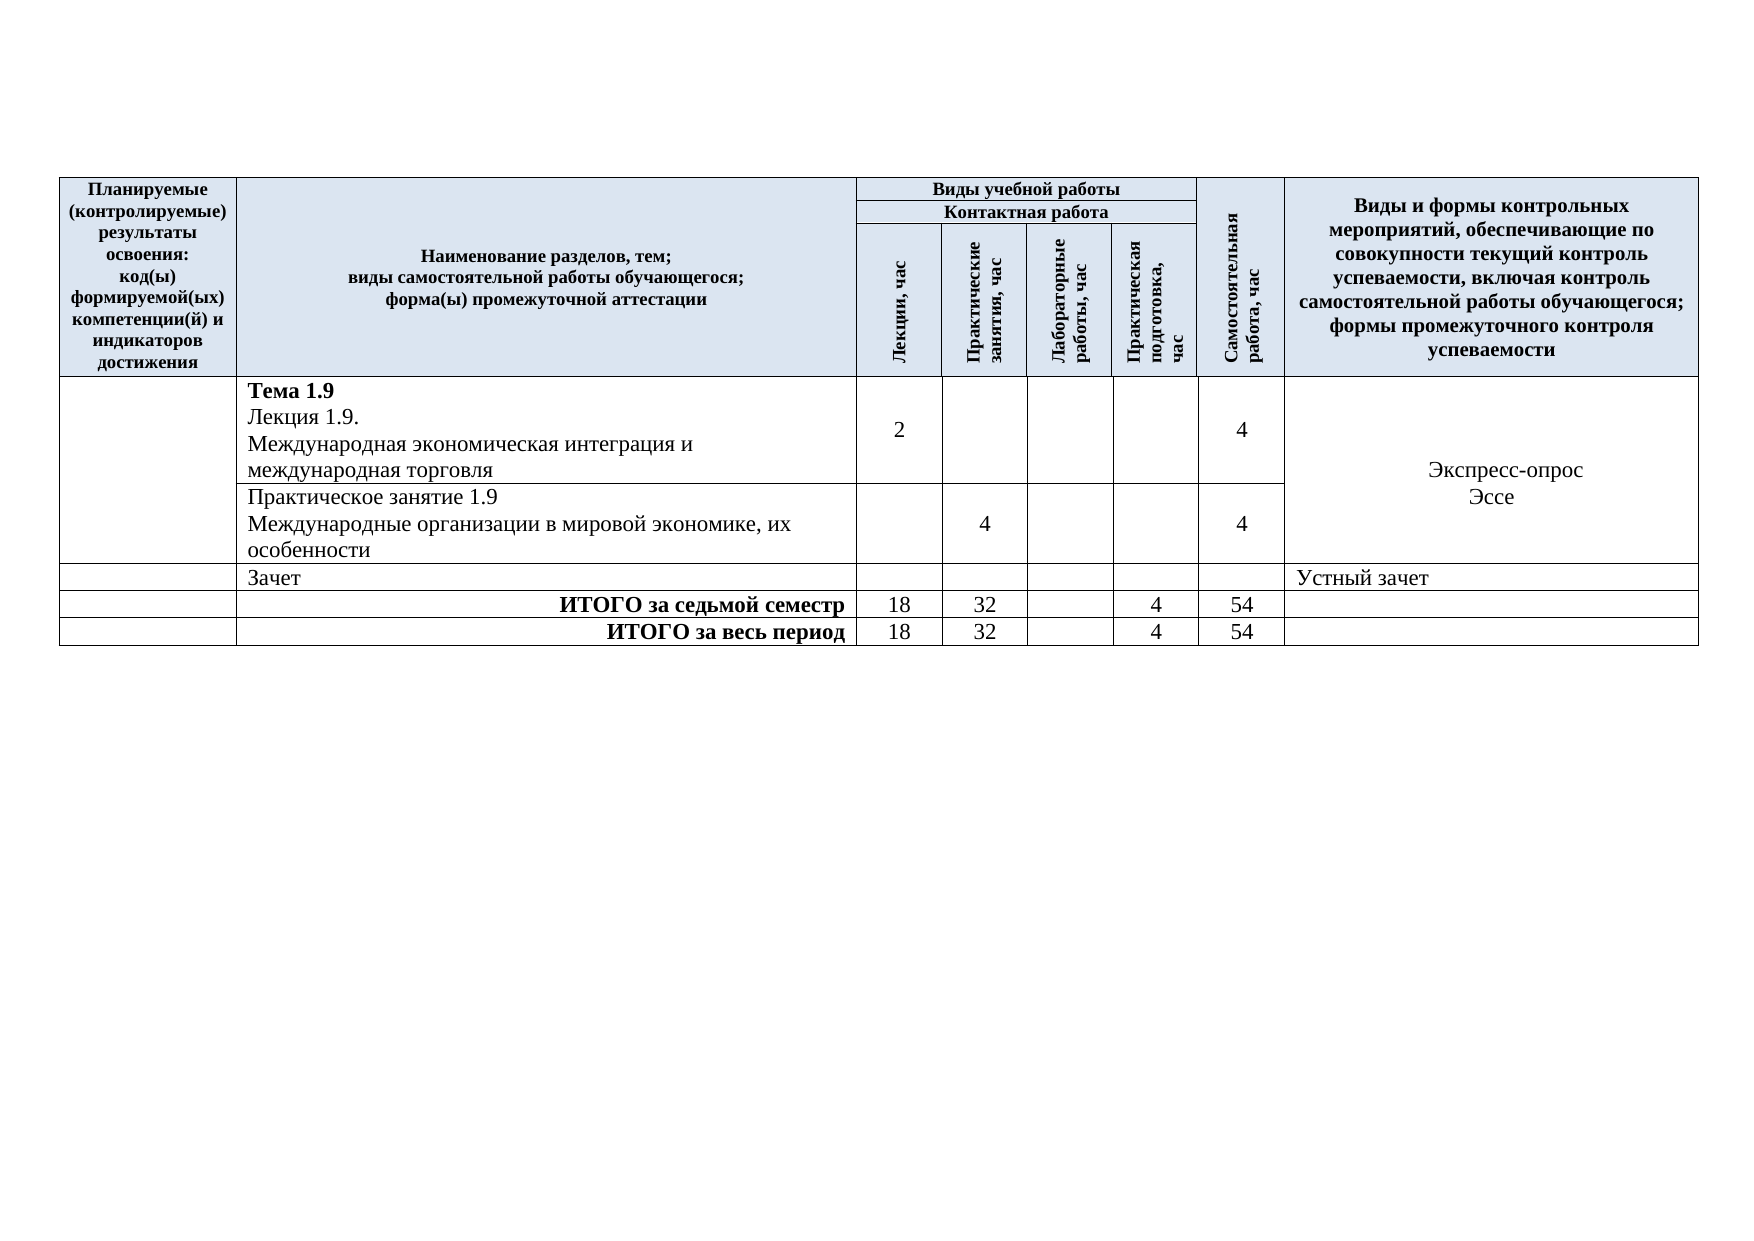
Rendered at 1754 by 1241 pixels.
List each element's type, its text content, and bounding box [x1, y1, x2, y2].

table_cell 54 [1199, 618, 1284, 645]
table_cell Практическая подготовка, час [1112, 224, 1196, 376]
table_cell [1285, 618, 1698, 645]
table_cell 4 [1199, 377, 1284, 482]
table_cell Тема 1.9 Лекция 1.9. Международная экономическая интеграция и международная торговля [237, 377, 856, 482]
table_cell [1199, 564, 1284, 590]
table_cell [943, 377, 1027, 482]
table_cell [60, 591, 236, 617]
table_header Виды учебной работы [857, 178, 1196, 200]
table_cell [857, 564, 942, 590]
table_cell [1114, 377, 1198, 482]
table_cell 2 [857, 377, 942, 482]
table_cell [1028, 484, 1113, 562]
table_cell 54 [1199, 591, 1284, 617]
table_header Наименование разделов, тем; виды самостоятельной работы обучающегося; форма(ы) промежуточной аттестации [237, 178, 856, 376]
table_cell [1028, 377, 1113, 482]
table_cell 18 [857, 618, 942, 645]
table_cell [60, 618, 236, 645]
table_cell ИТОГО за весь период [237, 618, 856, 645]
table_cell Лабораторные работы, час [1027, 224, 1111, 376]
table_cell [1028, 564, 1113, 590]
table_cell 18 [857, 591, 942, 617]
table_cell Экспресс-опрос Эссе [1285, 377, 1698, 562]
table_cell [1114, 484, 1198, 562]
table_cell 4 [1114, 618, 1198, 645]
table_cell Практические занятия, час [942, 224, 1026, 376]
table_cell [1028, 591, 1113, 617]
table_header Самостоятельная работа, час [1197, 178, 1284, 376]
table_cell [1028, 618, 1113, 645]
table_cell Контактная работа [857, 201, 1196, 222]
table_header Виды и формы контрольных мероприятий, обеспечивающие по совокупности текущий контроль успеваемости, включая контроль самостоятельной работы обучающегося; формы промежуточного контроля успеваемости [1285, 178, 1698, 376]
table_cell [1285, 591, 1698, 617]
table_cell 32 [943, 618, 1027, 645]
table_header Планируемые (контролируемые) результаты освоения: код(ы) формируемой(ых) компетенции(й) и индикаторов достижения компетенций [60, 178, 236, 376]
table_cell 4 [1114, 591, 1198, 617]
table_cell Лекции, час [857, 224, 941, 376]
table_cell [857, 484, 942, 562]
table_cell Практическое занятие 1.9 Международные организации в мировой экономике, их особенности [237, 484, 856, 562]
table_cell [943, 564, 1027, 590]
table_cell ИТОГО за седьмой семестр [237, 591, 856, 617]
table_cell Зачет [237, 564, 856, 590]
table_cell 32 [943, 591, 1027, 617]
table_cell Устный зачет [1285, 564, 1698, 590]
table_cell [60, 564, 236, 590]
table_cell 4 [943, 484, 1027, 562]
table_cell [1114, 564, 1198, 590]
table_cell 4 [1199, 484, 1284, 562]
